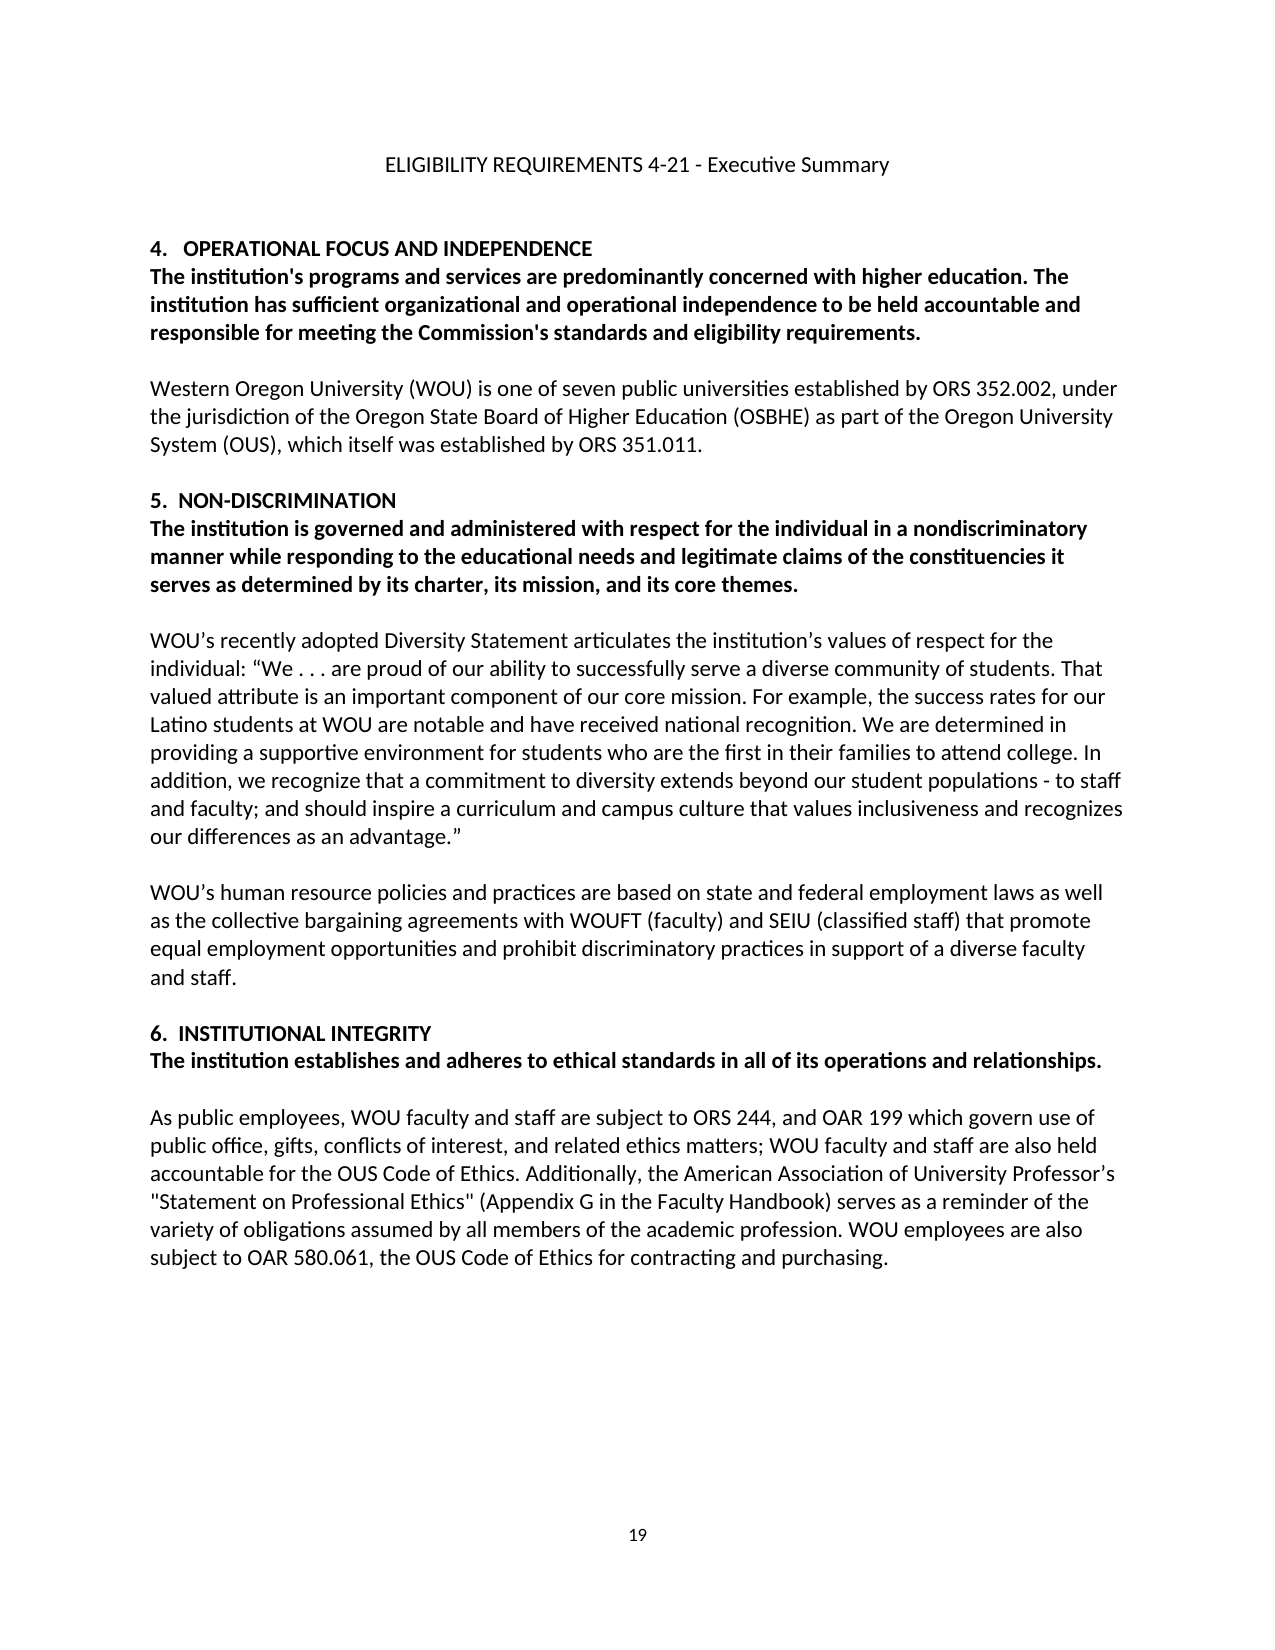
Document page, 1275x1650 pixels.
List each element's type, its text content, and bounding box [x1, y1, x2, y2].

text Western Oregon University (WOU) is one of seven public universities established by ORS 352.002, under the jurisdiction of the Oregon State Board of Higher Education (OSBHE) as part of the Oregon University System (OUS), which itself was established by ORS 351.011. [150, 374, 1125, 458]
text The institution's programs and services are predominantly concerned with higher education. The institution has sufficient organizational and operational independence to be held accountable and responsible for meeting the Commission's standards and eligibility requirements. [150, 262, 1125, 346]
text WOU’s recently adopted Diversity Statement articulates the institution’s values of respect for the individual: “We . . . are proud of our ability to successfully serve a diverse community of students. That valued attribute is an important component of our core mission. For example, the success rates for our Latino students at WOU are notable and have received national recognition. We are determined in providing a supportive environment for students who are the first in their families to attend college. In addition, we recognize that a commitment to diversity extends beyond our student populations - to staff and faculty; and should inspire a curriculum and campus culture that values inclusiveness and recognizes our differences as an advantage.” [150, 626, 1125, 851]
text 5. NON-DISCRIMINATION [150, 486, 1125, 514]
text The institution establishes and adheres to ethical standards in all of its operations and relationships. [150, 1047, 1125, 1075]
text 4. OPERATIONAL FOCUS AND INDEPENDENCE [150, 234, 1125, 262]
text 6. INSTITUTIONAL INTEGRITY [150, 1019, 1125, 1047]
text As public employees, WOU faculty and staff are subject to ORS 244, and OAR 199 which govern use of public office, gifts, conflicts of interest, and related ethics matters; WOU faculty and staff are also held accountable for the OUS Code of Ethics. Additionally, the American Association of University Professor’s "Statement on Professional Ethics" (Appendix G in the Faculty Handbook) serves as a reminder of the variety of obligations assumed by all members of the academic profession. WOU employees are also subject to OAR 580.061, the OUS Code of Ethics for contracting and purchasing. [150, 1103, 1125, 1271]
text The institution is governed and administered with respect for the individual in a nondiscriminatory manner while responding to the educational needs and legitimate claims of the constituencies it serves as determined by its charter, its mission, and its core themes. [150, 514, 1125, 598]
text ELIGIBILITY REQUIREMENTS 4-21 - Executive Summary [150, 150, 1125, 178]
text WOU’s human resource policies and practices are based on state and federal employment laws as well as the collective bargaining agreements with WOUFT (faculty) and SEIU (classified staff) that promote equal employment opportunities and prohibit discriminatory practices in support of a diverse faculty and staff. [150, 878, 1125, 991]
